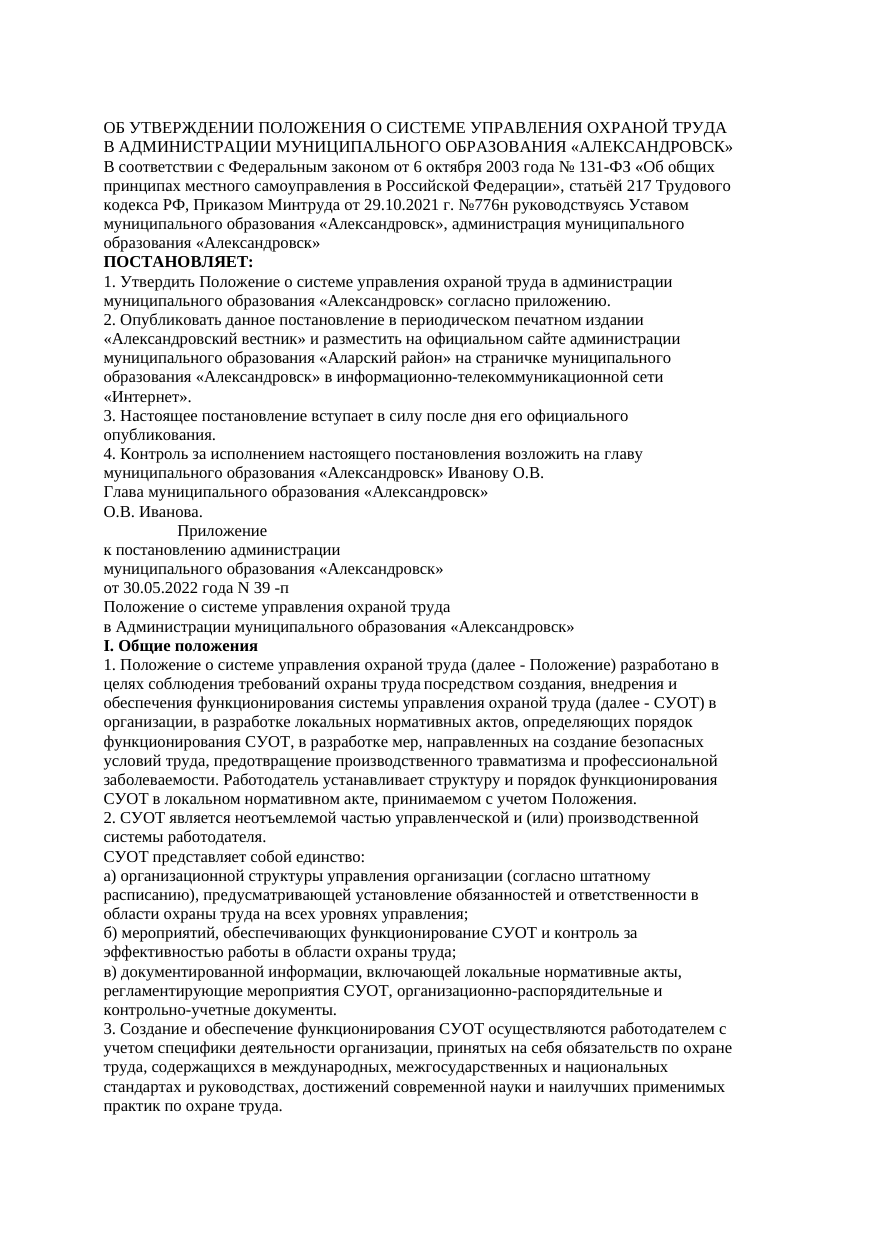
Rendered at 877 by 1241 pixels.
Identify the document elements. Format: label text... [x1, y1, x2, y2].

text 2. Опубликовать данное постановление в периодическом печатном издании «Александровский вестник» и разместить на официальном сайте администрации муниципального образования «Аларский район» на страничке муниципального образования «Александровск» в информационно-телекоммуникационной сети «Интернет». [103, 310, 738, 406]
text Глава муниципального образования «Александровск» [103, 482, 738, 501]
text б) мероприятий, обеспечивающих функционирование СУОТ и контроль за эффективностью работы в области охраны труда; [103, 923, 738, 961]
text СУОТ представляет собой единство: [103, 846, 738, 866]
text ПОСТАНОВЛЯЕТ: [103, 252, 738, 271]
text 2. СУОТ является неотъемлемой частью управленческой и (или) производственной системы работодателя. [103, 808, 738, 846]
text а) организационной структуры управления организации (согласно штатному расписанию), предусматривающей установление обязанностей и ответственности в области охраны труда на всех уровнях управления; [103, 866, 738, 923]
text 1. Утвердить Положение о системе управления охраной труда в администрации муниципального образования «Александровск» согласно приложению. [103, 271, 738, 310]
text О.В. Иванова. [103, 501, 738, 521]
text 3. Создание и обеспечение функционирования СУОТ осуществляются работодателем с учетом специфики деятельности организации, принятых на себя обязательств по охране труда, содержащихся в международных, межгосударственных и национальных стандартах и руководствах, достижений современной науки и наилучших применимых практик по охране труда. [103, 1019, 738, 1115]
text 1. Положение о системе управления охраной труда (далее - Положение) разработано в целях соблюдения требований охраны труда посредством создания, внедрения и обеспечения функционирования системы управления охраной труда (далее - СУОТ) в организации, в разработке локальных нормативных актов, определяющих порядок функционирования СУОТ, в разработке мер, направленных на создание безопасных условий труда, предотвращение производственного травматизма и профессиональной заболеваемости. Работодатель устанавливает структуру и порядок функционирования СУОТ в локальном нормативном акте, принимаемом с учетом Положения. [103, 655, 738, 808]
text Положение о системе управления охраной труда [103, 597, 738, 616]
text в) документированной информации, включающей локальные нормативные акты, регламентирующие мероприятия СУОТ, организационно-распорядительные и контрольно-учетные документы. [103, 961, 738, 1019]
text 3. Настоящее постановление вступает в силу после дня его официального опубликования. [103, 406, 738, 444]
text от 30.05.2022 года N 39 -п [103, 578, 738, 597]
text муниципального образования «Александровск» [103, 559, 738, 578]
text к постановлению администрации [103, 540, 738, 559]
text 4. Контроль за исполнением настоящего постановления возложить на главу муниципального образования «Александровск» Иванову О.В. [103, 444, 738, 482]
text Приложение [103, 521, 738, 540]
text ОБ УТВЕРЖДЕНИИ ПОЛОЖЕНИЯ О СИСТЕМЕ УПРАВЛЕНИЯ ОХРАНОЙ ТРУДА В АДМИНИСТРАЦИИ МУНИЦИПАЛЬНОГО ОБРАЗОВАНИЯ «АЛЕКСАНДРОВСК» [103, 118, 738, 156]
text В соответствии с Федеральным законом от 6 октября 2003 года № 131-ФЗ «Об общих принципах местного самоуправления в Российской Федерации», статьёй 217 Трудового кодекса РФ, Приказом Минтруда от 29.10.2021 г. №776н руководствуясь Уставом муниципального образования «Александровск», администрация муниципального образования «Александровск» [103, 156, 738, 252]
text в Администрации муниципального образования «Александровск» [103, 616, 738, 636]
text I. Общие положения [103, 636, 738, 655]
